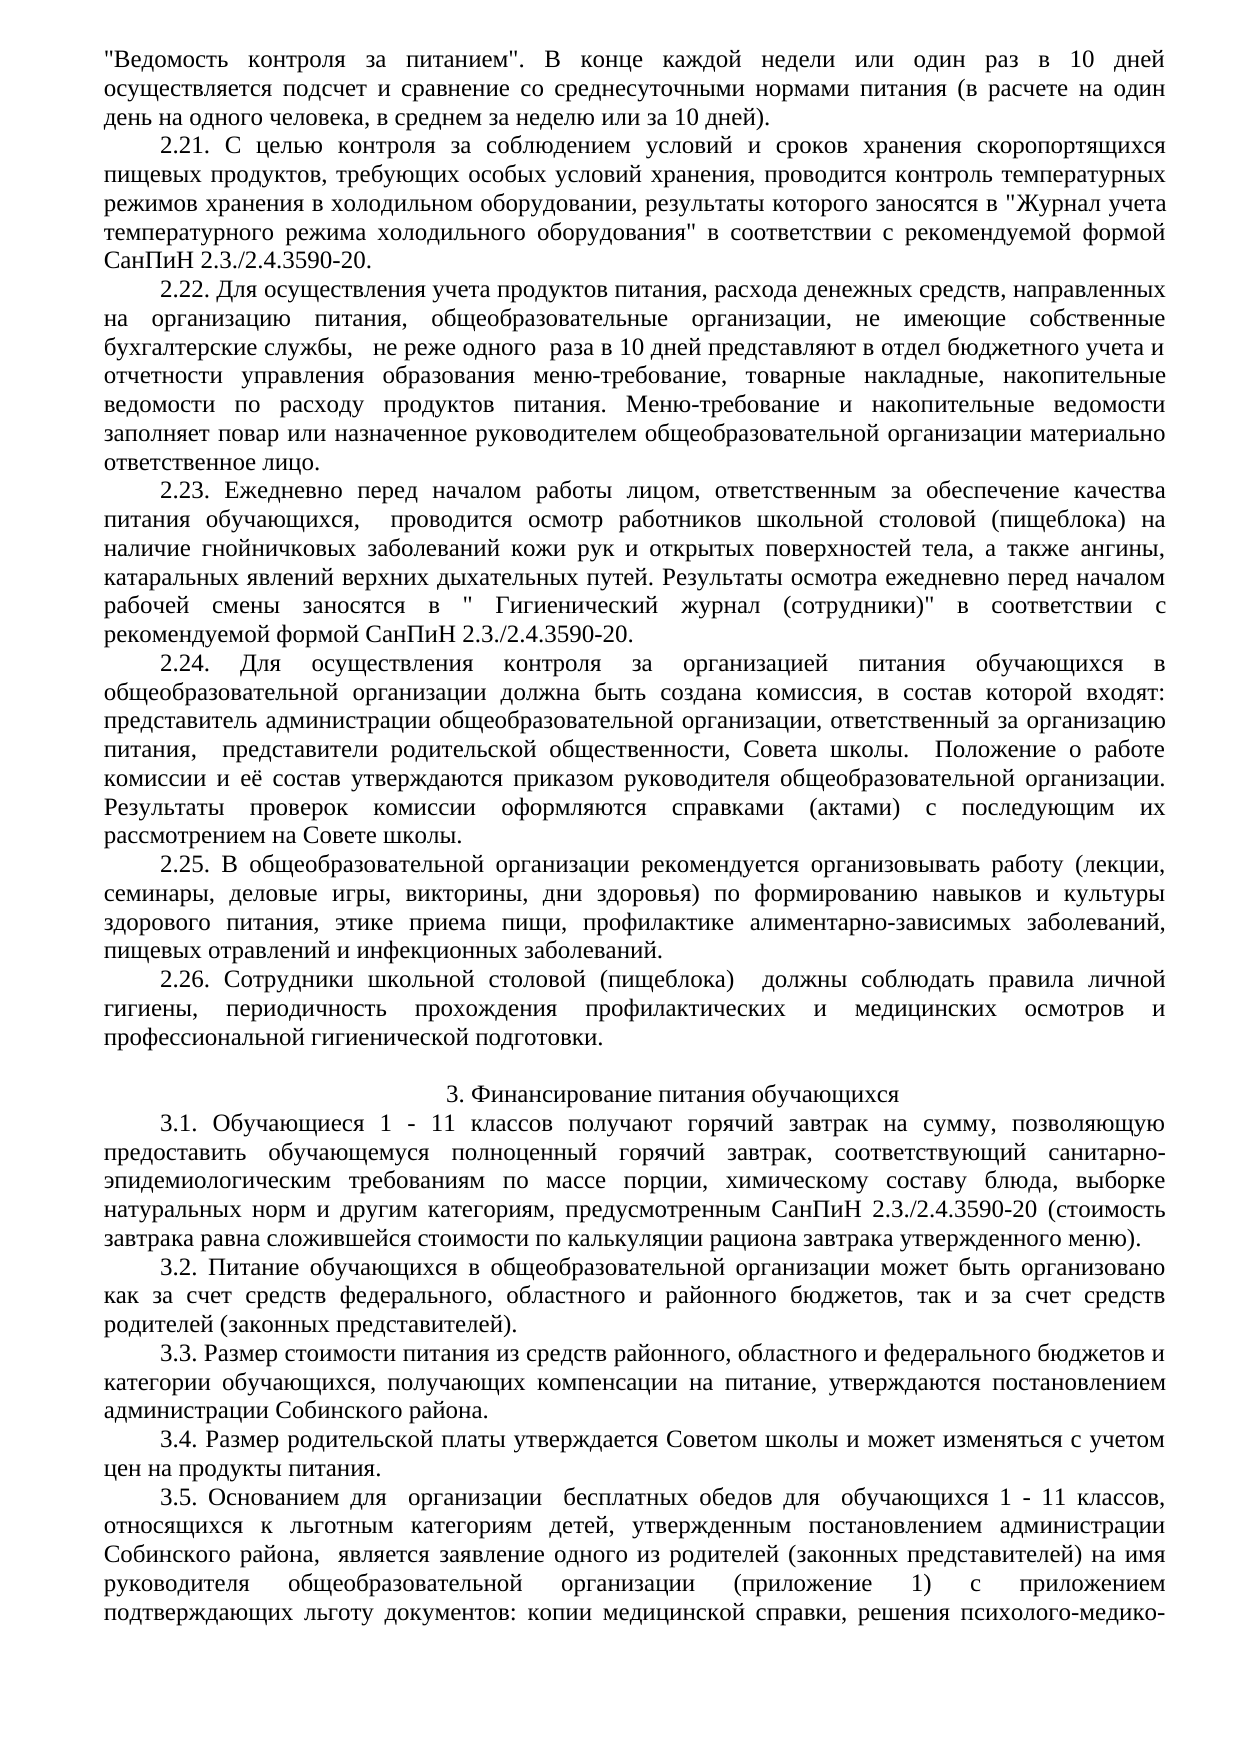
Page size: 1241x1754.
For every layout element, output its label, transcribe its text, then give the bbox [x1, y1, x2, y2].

text 3. Финансирование питания обучающихся [103, 1079, 1167, 1108]
text 3.1. Обучающиеся 1 - 11 классов получают горячий завтрак на сумму, позволяющую предоставить обучающемуся полноценный горячий завтрак, соответствующий санитарно-эпидемиологическим требованиям по массе порции, химическому составу блюда, выборке натуральных норм и другим категориям, предусмотренным СанПиН 2.3./2.4.3590-20 (стоимость завтрака равна сложившейся стоимости по калькуляции рациона завтрака утвержденного меню). [103, 1108, 1167, 1252]
text 3.2. Питание обучающихся в общеобразовательной организации может быть организовано как за счет средств федерального, областного и районного бюджетов, так и за счет средств родителей (законных представителей). [103, 1252, 1167, 1338]
text 2.22. Для осуществления учета продуктов питания, расхода денежных средств, направленных на организацию питания, общеобразовательные организации, не имеющие собственные бухгалтерские службы, не реже одного раза в 10 дней представляют в отдел бюджетного учета и отчетности управления образования меню-требование, товарные накладные, накопительные ведомости по расходу продуктов питания. Меню-требование и накопительные ведомости заполняет повар или назначенное руководителем общеобразовательной организации материально ответственное лицо. [103, 274, 1167, 476]
text 3.3. Размер стоимости питания из средств районного, областного и федерального бюджетов и категории обучающихся, получающих компенсации на питание, утверждаются постановлением администрации Собинского района. [103, 1338, 1167, 1424]
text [103, 44, 1167, 131]
text 3.4. Размер родительской платы утверждается Советом школы и может изменяться с учетом цен на продукты питания. [103, 1424, 1167, 1482]
text 2.24. Для осуществления контроля за организацией питания обучающихся в общеобразовательной организации должна быть создана комиссия, в состав которой входят: представитель администрации общеобразовательной организации, ответственный за организацию питания, представители родительской общественности, Совета школы. Положение о работе комиссии и её состав утверждаются приказом руководителя общеобразовательной организации. Результаты проверок комиссии оформляются справками (актами) с последующим их рассмотрением на Совете школы. [103, 648, 1167, 849]
text 2.21. С целью контроля за соблюдением условий и сроков хранения скоропортящихся пищевых продуктов, требующих особых условий хранения, проводится контроль температурных режимов хранения в холодильном оборудовании, результаты которого заносятся в "Журнал учета температурного режима холодильного оборудования" в соответствии с рекомендуемой формой СанПиН 2.3./2.4.3590-20. [103, 131, 1167, 274]
text 2.25. В общеобразовательной организации рекомендуется организовывать работу (лекции, семинары, деловые игры, викторины, дни здоровья) по формированию навыков и культуры здорового питания, этике приема пищи, профилактике алиментарно-зависимых заболеваний, пищевых отравлений и инфекционных заболеваний. [103, 849, 1167, 964]
text 2.23. Ежедневно перед началом работы лицом, ответственным за обеспечение качества питания обучающихся, проводится осмотр работников школьной столовой (пищеблока) на наличие гнойничковых заболеваний кожи рук и открытых поверхностей тела, а также ангины, катаральных явлений верхних дыхательных путей. Результаты осмотра ежедневно перед началом рабочей смены заносятся в " Гигиенический журнал (сотрудники)" в соответствии с рекомендуемой формой СанПиН 2.3./2.4.3590-20. [103, 476, 1167, 648]
text 2.26. Сотрудники школьной столовой (пищеблока) должны соблюдать правила личной гигиены, периодичность прохождения профилактических и медицинских осмотров и профессиональной гигиенической подготовки. [103, 964, 1167, 1051]
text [103, 1482, 1167, 1626]
